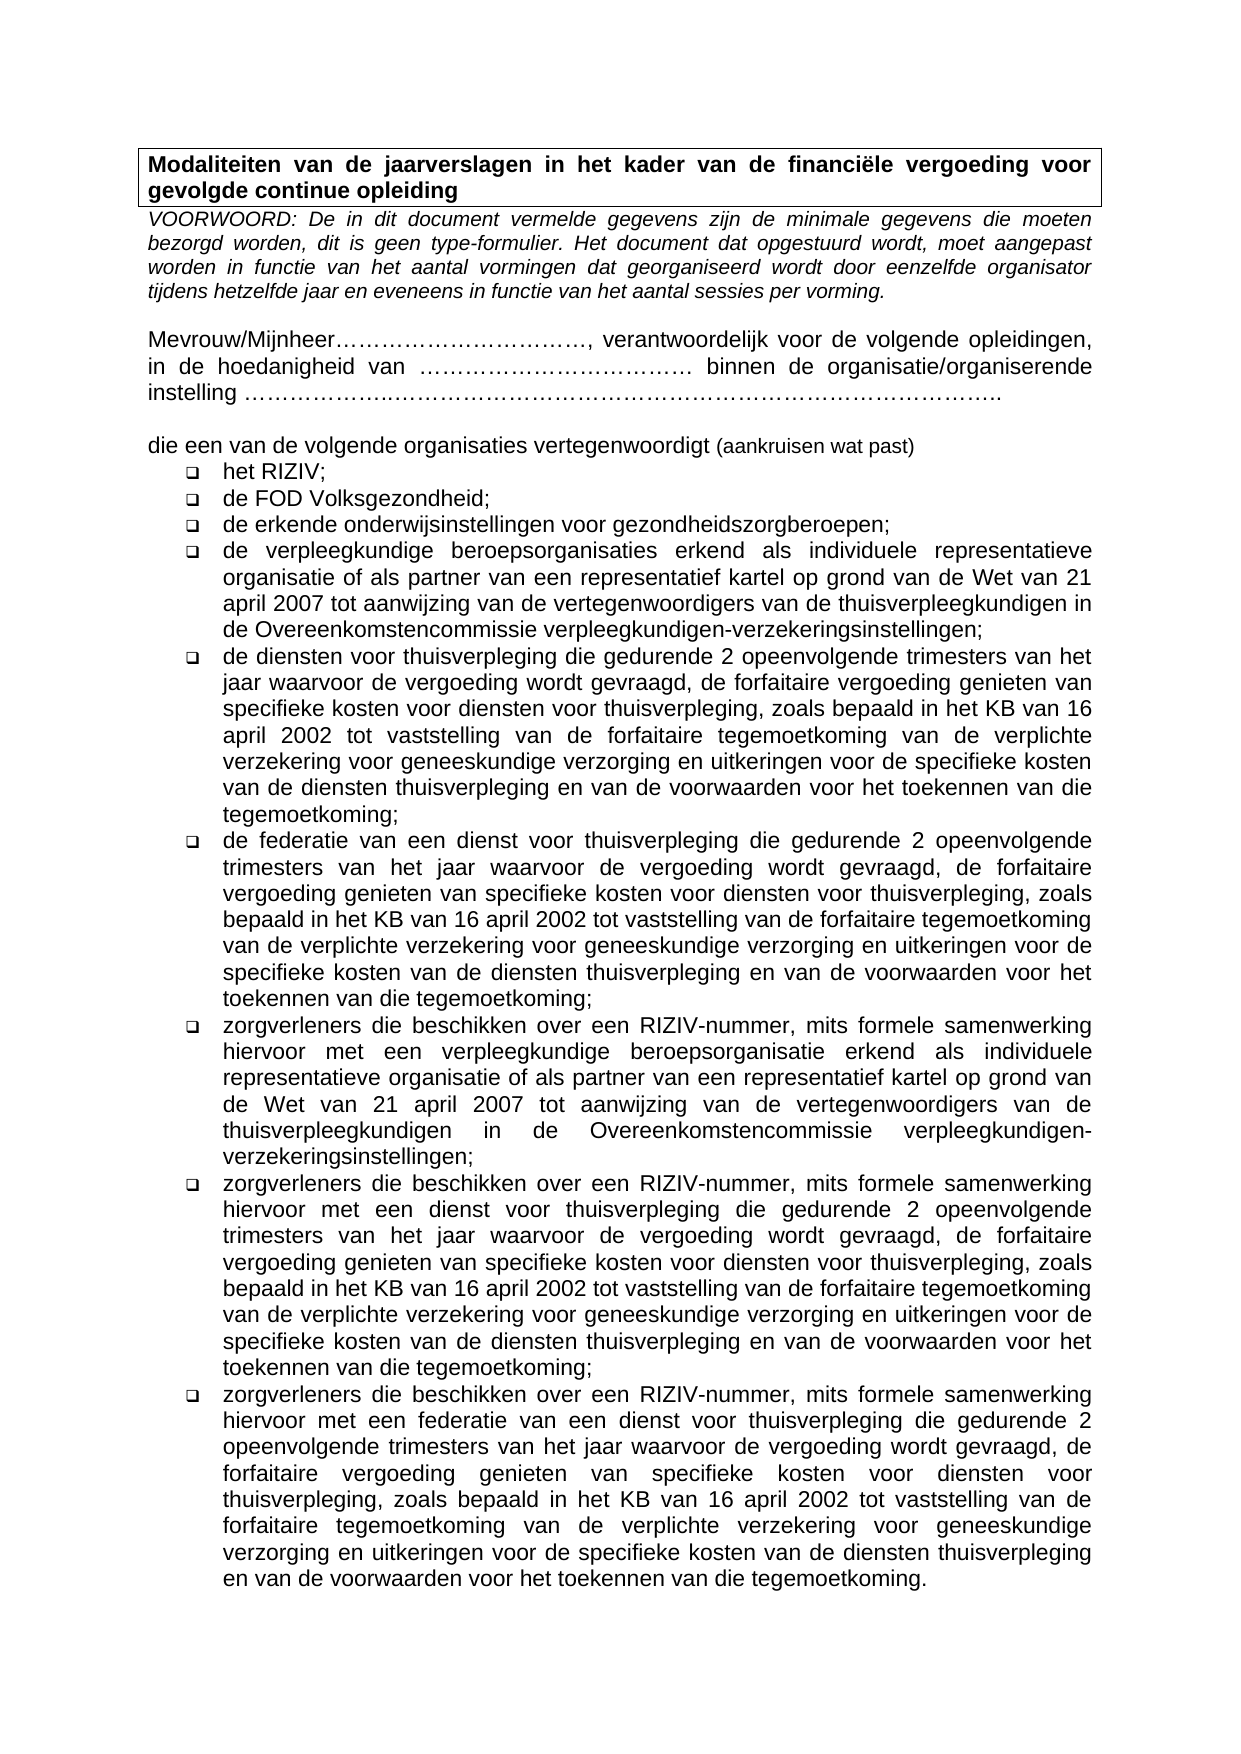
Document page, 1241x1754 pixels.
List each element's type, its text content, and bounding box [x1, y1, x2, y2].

list de diensten voor thuisverpleging die gedurende 2 opeenvolgende trimesters van het jaar waarvoor de vergoeding wordt gevraagd, de forfaitaire vergoeding genieten van specifieke kosten voor diensten voor thuisverpleging, zoals bepaald in het KB van 16 april 2002 tot vaststelling van de forfaitaire tegemoetkoming van de verplichte verzekering voor geneeskundige verzorging en uitkeringen voor de specifieke kosten van de diensten thuisverpleging en van de voorwaarden voor het toekennen van die tegemoetkoming; [185, 643, 1093, 827]
list zorgverleners die beschikken over een RIZIV-nummer, mits formele samenwerking hiervoor met een federatie van een dienst voor thuisverpleging die gedurende 2 opeenvolgende trimesters van het jaar waarvoor de vergoeding wordt gevraagd, de forfaitaire vergoeding genieten van specifieke kosten voor diensten voor thuisverpleging, zoals bepaald in het KB van 16 april 2002 tot vaststelling van de forfaitaire tegemoetkoming van de verplichte verzekering voor geneeskundige verzorging en uitkeringen voor de specifieke kosten van de diensten thuisverpleging en van de voorwaarden voor het toekennen van die tegemoetkoming. [185, 1381, 1093, 1591]
list zorgverleners die beschikken over een RIZIV-nummer, mits formele samenwerking hiervoor met een dienst voor thuisverpleging die gedurende 2 opeenvolgende trimesters van het jaar waarvoor de vergoeding wordt gevraagd, de forfaitaire vergoeding genieten van specifieke kosten voor diensten voor thuisverpleging, zoals bepaald in het KB van 16 april 2002 tot vaststelling van de forfaitaire tegemoetkoming van de verplichte verzekering voor geneeskundige verzorging en uitkeringen voor de specifieke kosten van de diensten thuisverpleging en van de voorwaarden voor het toekennen van die tegemoetkoming; [185, 1170, 1093, 1381]
list het RIZIV; [185, 458, 1093, 484]
list de erkende onderwijsinstellingen voor gezondheidszorgberoepen; [185, 511, 1093, 537]
list de FOD Volksgezondheid; [185, 484, 1093, 511]
list de federatie van een dienst voor thuisverpleging die gedurende 2 opeenvolgende trimesters van het jaar waarvoor de vergoeding wordt gevraagd, de forfaitaire vergoeding genieten van specifieke kosten voor diensten voor thuisverpleging, zoals bepaald in het KB van 16 april 2002 tot vaststelling van de forfaitaire tegemoetkoming van de verplichte verzekering voor geneeskundige verzorging en uitkeringen voor de specifieke kosten van de diensten thuisverpleging en van de voorwaarden voor het toekennen van die tegemoetkoming; [185, 827, 1093, 1012]
text VOORWOORD: De in dit document vermelde gegevens zijn de minimale gegevens die moeten bezorgd worden, dit is geen type-formulier. Het document dat opgestuurd wordt, moet aangepast worden in functie van het aantal vormingen dat georganiseerd wordt door eenzelfde organisator tijdens hetzelfde jaar en eveneens in functie van het aantal sessies per vorming. [148, 207, 1093, 302]
text Mevrouw/Mijnheer……………………………, verantwoordelijk voor de volgende opleidingen, in de hoedanigheid van ……………………………… binnen de organisatie/organiserende instelling ………………..…………………………………………………………………….. [148, 326, 1093, 405]
text Modaliteiten van de jaarverslagen in het kader van de financiële vergoeding voor gevolgde continue opleiding [139, 149, 1101, 206]
list zorgverleners die beschikken over een RIZIV-nummer, mits formele samenwerking hiervoor met een verpleegkundige beroepsorganisatie erkend als individuele representatieve organisatie of als partner van een representatief kartel op grond van de Wet van 21 april 2007 tot aanwijzing van de vertegenwoordigers van de thuisverpleegkundigen in de Overeenkomstencommissie verpleegkundigen-verzekeringsinstellingen; [185, 1012, 1093, 1170]
list de verpleegkundige beroepsorganisaties erkend als individuele representatieve organisatie of als partner van een representatief kartel op grond van de Wet van 21 april 2007 tot aanwijzing van de vertegenwoordigers van de thuisverpleegkundigen in de Overeenkomstencommissie verpleegkundigen-verzekeringsinstellingen; [185, 537, 1093, 643]
text die een van de volgende organisaties vertegenwoordigt (aankruisen wat past) [148, 432, 1093, 458]
